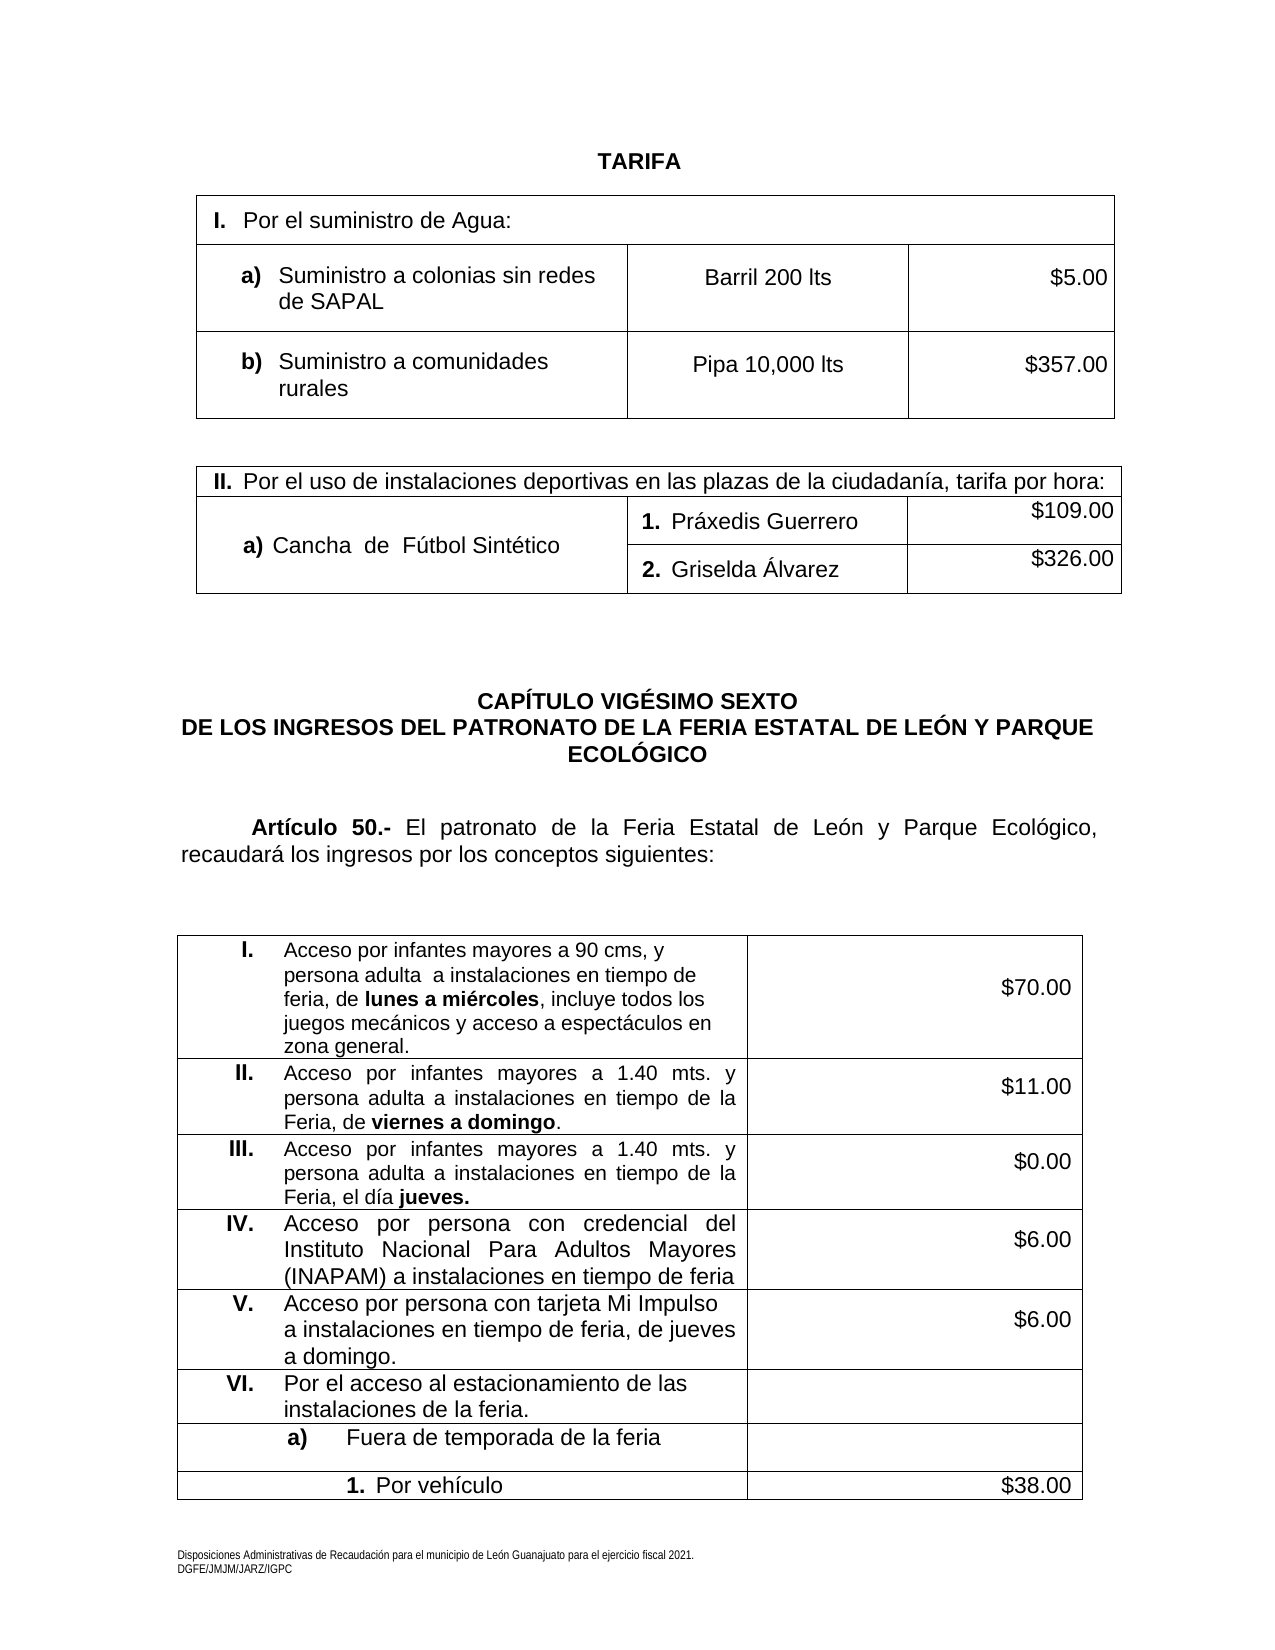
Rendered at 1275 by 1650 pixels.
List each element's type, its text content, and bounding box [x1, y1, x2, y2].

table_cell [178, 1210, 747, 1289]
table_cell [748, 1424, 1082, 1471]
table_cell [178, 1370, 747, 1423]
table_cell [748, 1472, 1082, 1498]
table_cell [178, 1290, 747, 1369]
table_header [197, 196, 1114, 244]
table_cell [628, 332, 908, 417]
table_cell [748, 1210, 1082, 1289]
text CAPÍTULO VIGÉSIMO SEXTO [177, 688, 1098, 714]
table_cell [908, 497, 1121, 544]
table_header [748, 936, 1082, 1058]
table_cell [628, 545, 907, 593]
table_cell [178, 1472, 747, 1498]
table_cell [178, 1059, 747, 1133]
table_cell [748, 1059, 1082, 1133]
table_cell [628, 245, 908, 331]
text DE LOS INGRESOS DEL PATRONATO DE LA FERIA ESTATAL DE LEÓN Y PARQUE ECOLÓGICO [177, 714, 1098, 767]
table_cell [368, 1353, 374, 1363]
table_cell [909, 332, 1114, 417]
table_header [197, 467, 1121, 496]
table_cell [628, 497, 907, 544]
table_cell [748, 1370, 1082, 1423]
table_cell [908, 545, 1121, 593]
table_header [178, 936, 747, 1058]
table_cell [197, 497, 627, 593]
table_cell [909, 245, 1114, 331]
text Artículo 50.- El patronato de la Feria Estatal de León y Parque Ecológico, recaudará los ingresos por los conceptos siguientes: [181, 814, 1098, 867]
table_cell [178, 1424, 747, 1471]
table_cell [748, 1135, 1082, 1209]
text TARIFA [181, 148, 1098, 174]
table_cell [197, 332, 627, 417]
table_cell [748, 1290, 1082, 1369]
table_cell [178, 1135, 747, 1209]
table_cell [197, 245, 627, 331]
